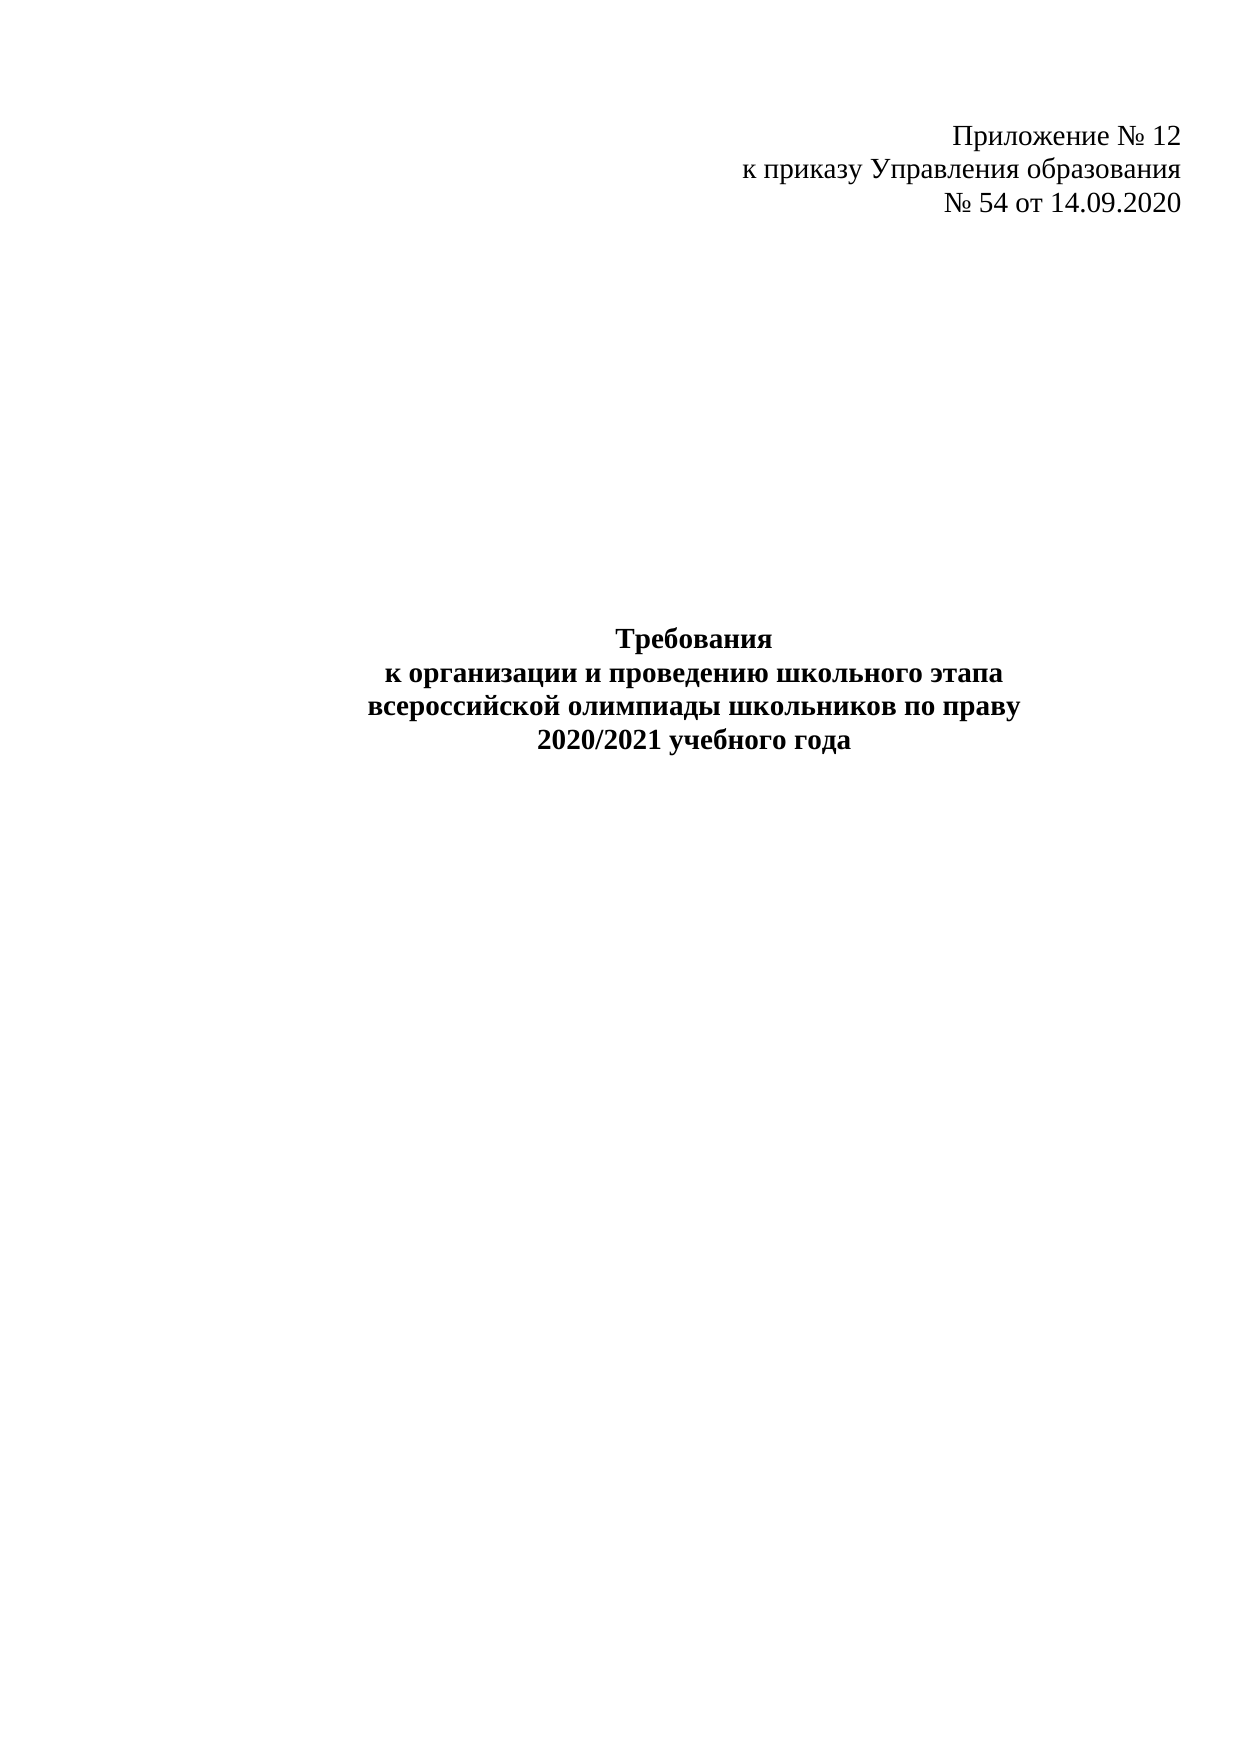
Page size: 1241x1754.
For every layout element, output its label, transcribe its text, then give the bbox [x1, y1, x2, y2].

text Приложение № 12 [207, 118, 1181, 152]
text к приказу Управления образования [207, 152, 1181, 185]
text к организации и проведению школьного этапа [207, 655, 1181, 688]
text № 54 от 14.09.2020 [207, 185, 1181, 219]
text Требования [207, 621, 1181, 655]
text всероссийской олимпиады школьников по праву [207, 688, 1181, 722]
text 2020/2021 учебного года [207, 722, 1181, 755]
